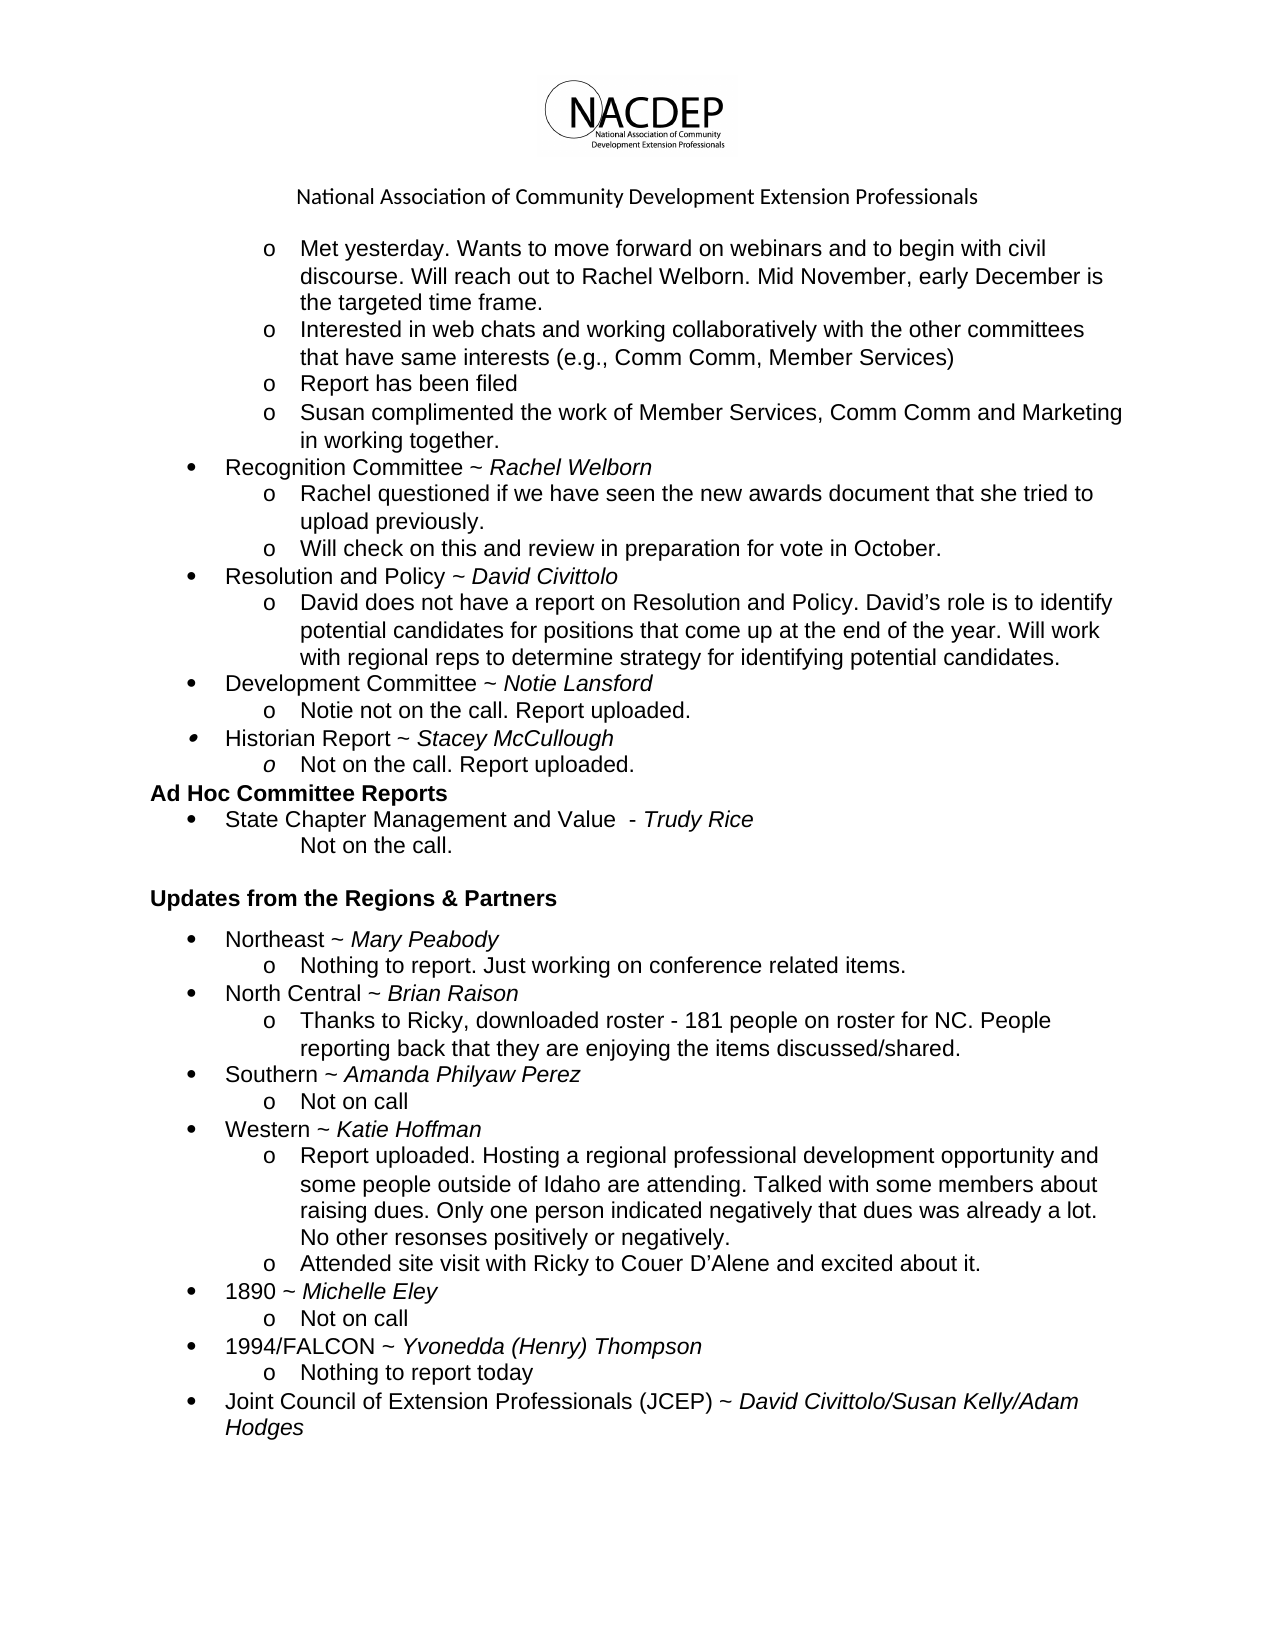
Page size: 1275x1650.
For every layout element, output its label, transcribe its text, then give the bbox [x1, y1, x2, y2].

list Recognition Committee ~ Rachel Welborn [187, 453, 1125, 480]
list Northeast ~ Mary Peabody [187, 926, 1125, 952]
list Nothing to report. Just working on conference related items. [262, 952, 1125, 980]
list Western ~ Katie Hoffman [187, 1116, 1125, 1142]
list Resolution and Policy ~ David Civittolo [187, 563, 1125, 589]
list Historian Report ~ Stacey McCullough [187, 725, 1125, 751]
list Susan complimented the work of Member Services, Comm Comm and Marketing in working together. [262, 399, 1125, 453]
list Not on call [262, 1304, 1125, 1333]
text Updates from the Regions & Partners [150, 885, 1125, 911]
list 1994/FALCON ~ Yvonedda (Henry) Thompson [187, 1333, 1125, 1359]
list Joint Council of Extension Professionals (JCEP) ~ David Civittolo/Susan Kelly/Adam Hodges [187, 1388, 1125, 1440]
list Attended site visit with Ricky to Couer D’Alene and excited about it. [262, 1250, 1125, 1278]
list Interested in web chats and working collaboratively with the other committees that have same interests (e.g., Comm Comm, Member Services) [262, 316, 1125, 370]
list Report has been filed [262, 370, 1125, 399]
list Southern ~ Amanda Philyaw Perez [187, 1061, 1125, 1088]
text Not on the call. [225, 832, 1125, 859]
text Ad Hoc Committee Reports [150, 779, 1125, 806]
list Development Committee ~ Notie Lansford [187, 670, 1125, 697]
list North Central ~ Brian Raison [187, 980, 1125, 1007]
list Met yesterday. Wants to move forward on webinars and to begin with civil discourse. Will reach out to Rachel Welborn. Mid November, early December is the targeted time frame. [262, 235, 1125, 316]
list Not on the call. Report uploaded. [262, 751, 1125, 779]
list Nothing to report today [262, 1359, 1125, 1388]
list Not on call [262, 1088, 1125, 1116]
list Notie not on the call. Report uploaded. [262, 697, 1125, 725]
list State Chapter Management and Value - Trudy Rice [187, 806, 1125, 832]
list Will check on this and review in preparation for vote in October. [262, 534, 1125, 563]
list Thanks to Ricky, downloaded roster - 181 people on roster for NC. People reporting back that they are enjoying the items discussed/shared. [262, 1007, 1125, 1061]
list Report uploaded. Hosting a regional professional development opportunity and some people outside of Idaho are attending. Talked with some members about raising dues. Only one person indicated negatively that dues was already a lot. No other resonses positively or negatively. [262, 1142, 1125, 1250]
picture [536, 75, 739, 157]
list David does not have a report on Resolution and Policy. David’s role is to identify potential candidates for positions that come up at the end of the year. Will work with regional reps to determine strategy for identifying potential candidates. [262, 589, 1125, 670]
list Rachel questioned if we have seen the new awards document that she tried to upload previously. [262, 480, 1125, 534]
list 1890 ~ Michelle Eley [187, 1278, 1125, 1304]
